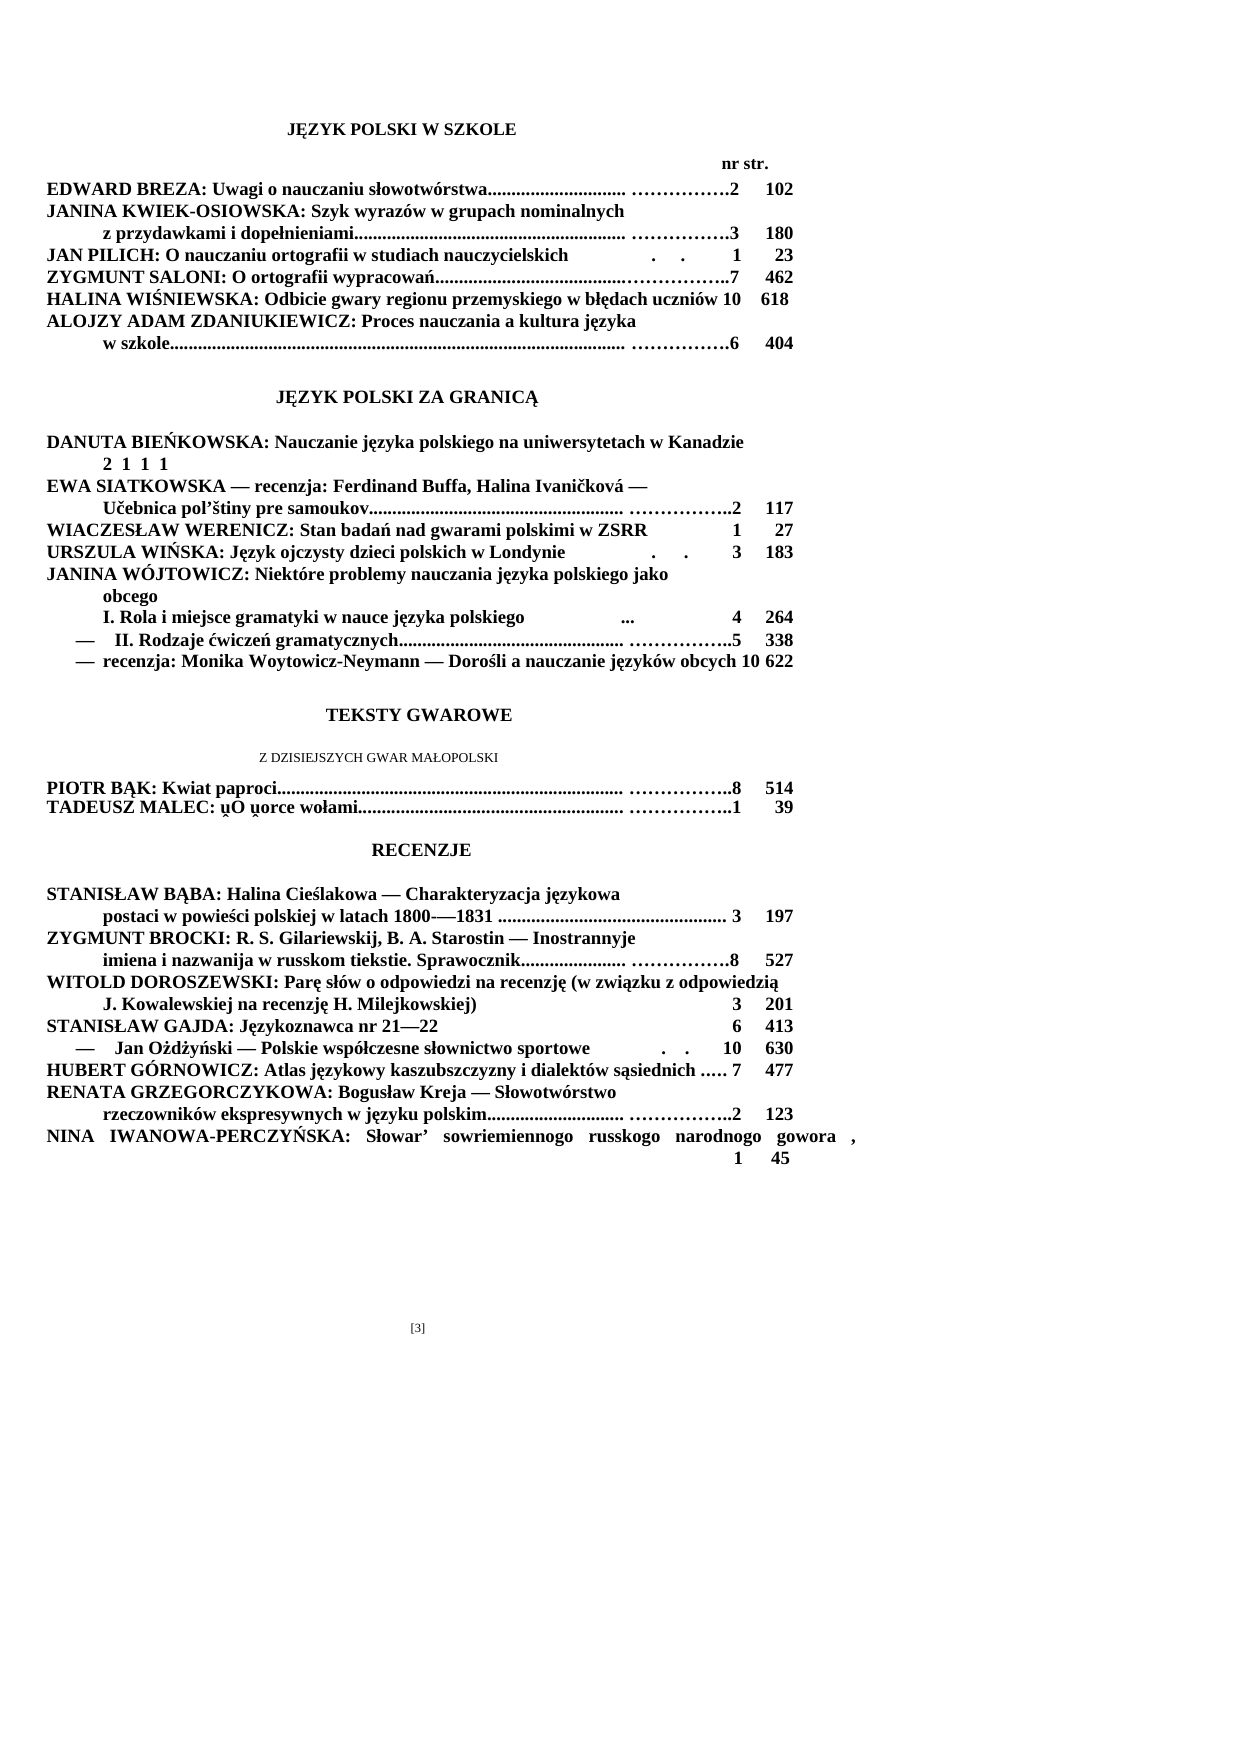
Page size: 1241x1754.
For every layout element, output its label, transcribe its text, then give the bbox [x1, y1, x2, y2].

text TEKSTY GWAROWE [326, 706, 856, 725]
text DANUTA BIEŃKOWSKA: Nauczanie języka polskiego na uniwersytetach w Kanadzie 2111 [46, 431, 796, 474]
text z przydawkami i dopełnieniami …………….3 180 [103, 222, 856, 244]
text postaci w powieści polskiej w latach 1800-—1831 3 197 [103, 905, 856, 927]
text EDWARD BREZA: Uwagi o nauczaniu słowotwórstwa …………….2 102 [46, 178, 856, 200]
text w szkole …………….6 404 [103, 332, 856, 354]
text ZYGMUNT BROCKI: R. S. Gilariewskij, B. A. Starostin — Inostrannyje [46, 927, 856, 949]
text JANINA WÓJTOWICZ: Niektóre problemy nauczania języka polskiego jako obcego [46, 562, 690, 606]
text STANISŁAW BĄBA: Halina Cieślakowa — Charakteryzacja językowa [46, 883, 856, 905]
text JĘZYK POLSKI W SZKOLE [287, 121, 517, 138]
text I. Rola i miejsce gramatyki w nauce języka polskiego ... 4 264 [103, 606, 856, 628]
list recenzja: Monika Woytowicz-Neymann — Dorośli a nauczanie języków obcych 10 622 [76, 650, 796, 672]
text Učebnica pol’štiny pre samoukov ……………..2 117 [103, 497, 856, 518]
text EWA SIATKOWSKA — recenzja: Ferdinand Buffa, Halina Ivaničková — [46, 474, 856, 497]
text ZYGMUNT SALONI: O ortografii wypracowań ……………..7 462 [46, 266, 856, 288]
text rzeczowników ekspresywnych w języku polskim ……………..2 123 [103, 1103, 856, 1125]
text HUBERT GÓRNOWICZ: Atlas językowy kaszubszczyzny i dialektów sąsiednich 7 477 [46, 1059, 796, 1081]
text JAN PILICH: O nauczaniu ortografii w studiach nauczycielskich . . 1 23 [46, 244, 856, 266]
list II. Rodzaje ćwiczeń gramatycznych ……………..5 338 [76, 628, 856, 650]
text RENATA GRZEGORCZYKOWA: Bogusław Kreja — Słowotwórstwo [46, 1081, 856, 1103]
text RECENZJE [371, 841, 856, 860]
text ALOJZY ADAM ZDANIUKIEWICZ: Proces nauczania a kultura języka [46, 310, 856, 332]
text URSZULA WIŃSKA: Język ojczysty dzieci polskich w Londynie . . 3 183 [46, 541, 856, 562]
text TADEUSZ MALEC: ṷO ṷorce wołami ……………..1 39 [46, 798, 856, 817]
text imiena i nazwanija w russkom tiekstie. Sprawocznik …………….8 527 [103, 949, 856, 971]
text JĘZYK POLSKI ZA GRANICĄ [276, 388, 856, 407]
text WIACZESŁAW WERENICZ: Stan badań nad gwarami polskimi w ZSRR 1 27 [46, 518, 856, 541]
text WITOLD DOROSZEWSKI: Parę słów o odpowiedzi na recenzję (w związku z odpowiedzią J. Kowalewskiej na recenzję H. Milejkowskiej) 3 201 [46, 971, 796, 1015]
list Jan Ożdżyński — Polskie współczesne słownictwo sportowe . . 10 630 [76, 1037, 856, 1059]
text nr str. [721, 152, 856, 174]
text JANINA KWIEK-OSIOWSKA: Szyk wyrazów w grupach nominalnych [46, 200, 856, 222]
text HALINA WIŚNIEWSKA: Odbicie gwary regionu przemyskiego w błędach uczniów 10 618 [46, 288, 796, 310]
text STANISŁAW GAJDA: Językoznawca nr 21—22 6 413 [46, 1015, 856, 1037]
text NINA IWANOWA-PERCZYŃSKA: Słowar’ sowriemiennogo russkogo narodnogo gowora , 1 45 [46, 1125, 856, 1169]
text PIOTR BĄK: Kwiat paproci ……………..8 514 [46, 779, 856, 798]
text Z DZISIEJSZYCH GWAR MAŁOPOLSKI [259, 751, 856, 765]
